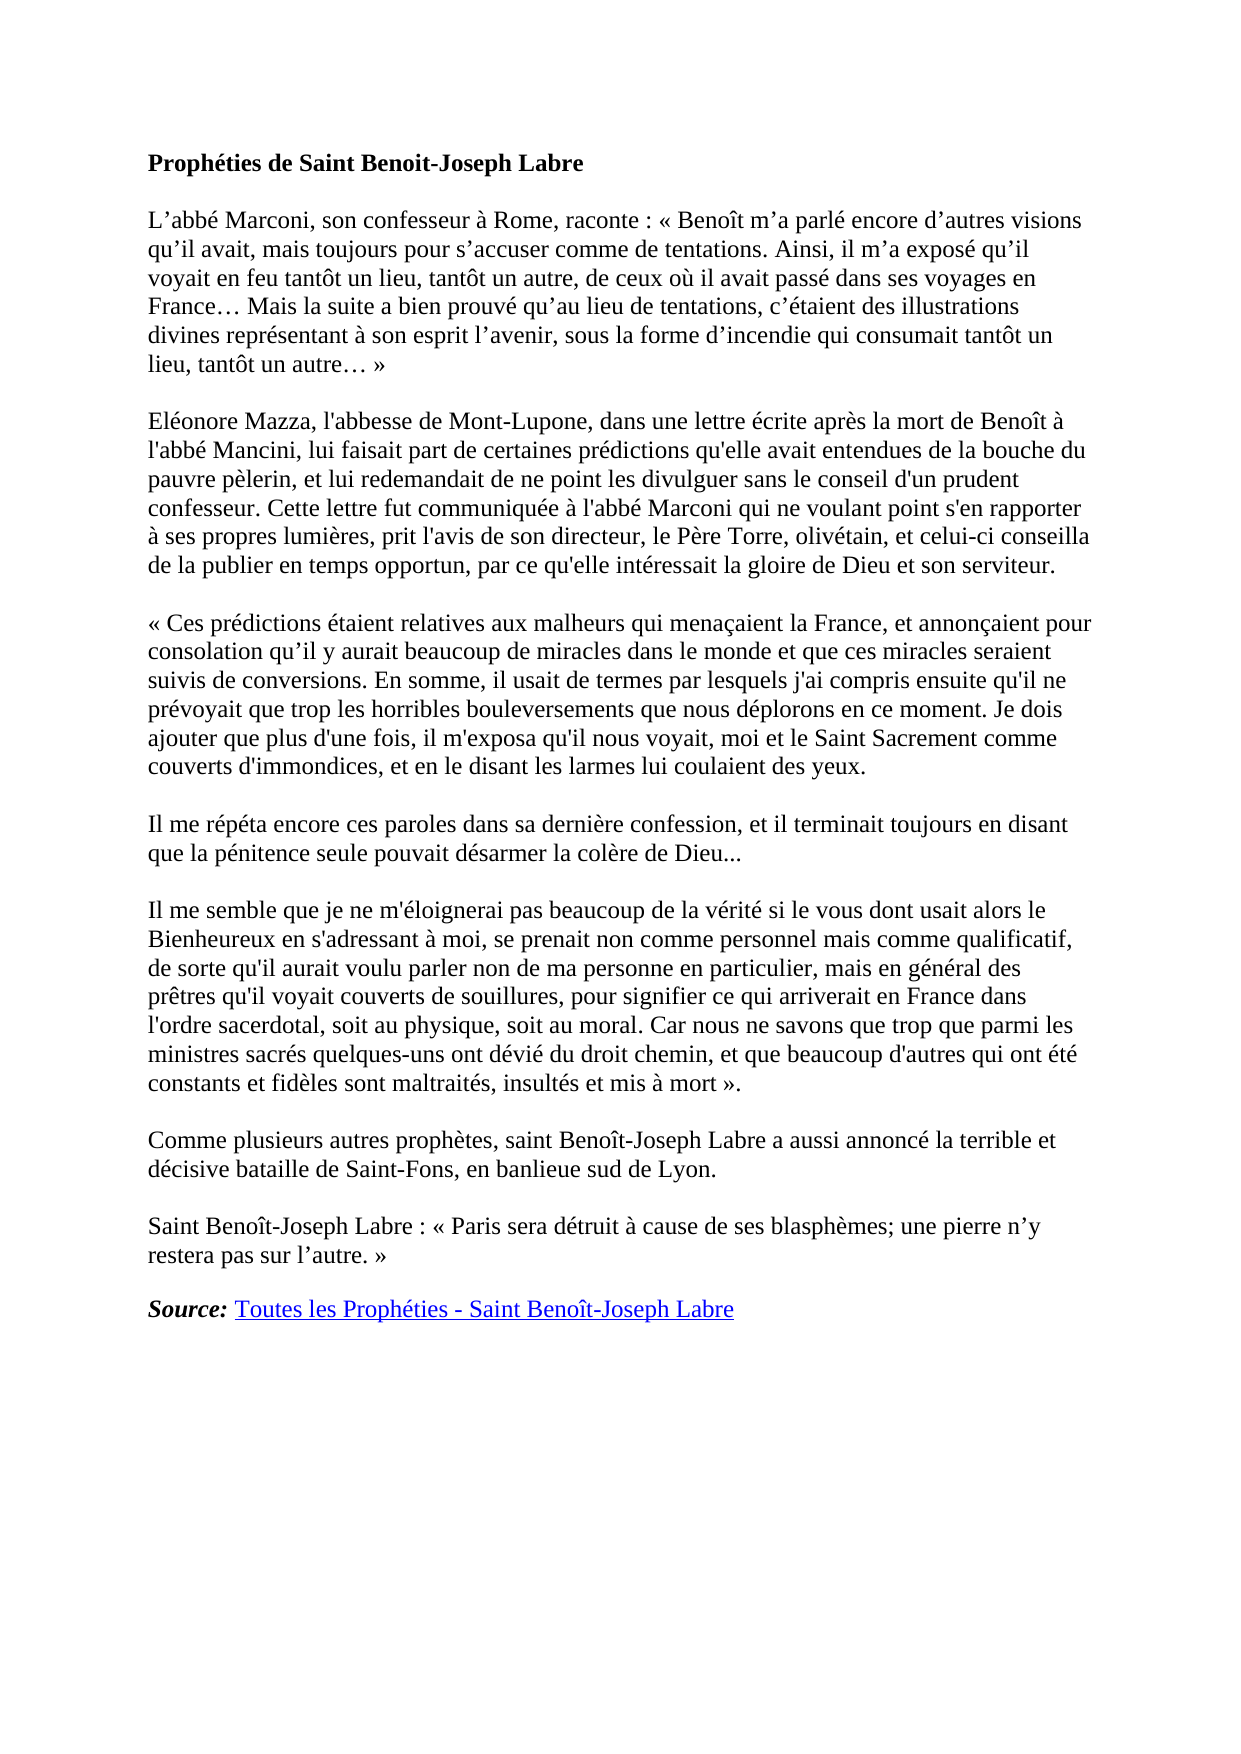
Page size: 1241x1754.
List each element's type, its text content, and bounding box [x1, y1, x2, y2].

text Prophéties de Saint Benoit-Joseph Labre L’abbé Marconi, son confesseur à Rome, raconte : « Benoît m’a parlé encore d’autres visions qu’il avait, mais toujours pour s’accuser comme de tentations. Ainsi, il m’a exposé qu’il voyait en feu tantôt un lieu, tantôt un autre, de ceux où il avait passé dans ses voyages en France… Mais la suite a bien prouvé qu’au lieu de tentations, c’étaient des illustrations divines représentant à son esprit l’avenir, sous la forme d’incendie qui consumait tantôt un lieu, tantôt un autre… » Eléonore Mazza, l'abbesse de Mont-Lupone, dans une lettre écrite après la mort de Benoît à l'abbé Mancini, lui faisait part de certaines prédictions qu'elle avait entendues de la bouche du pauvre pèlerin, et lui redemandait de ne point les divulguer sans le conseil d'un prudent confesseur. Cette lettre fut communiquée à l'abbé Marconi qui ne voulant point s'en rapporter à ses propres lumières, prit l'avis de son directeur, le Père Torre, olivétain, et celui-ci conseilla de la publier en temps opportun, par ce qu'elle intéressait la gloire de Dieu et son serviteur. « Ces prédictions étaient relatives aux malheurs qui menaçaient la France, et annonçaient pour consolation qu’il y aurait beaucoup de miracles dans le monde et que ces miracles seraient suivis de conversions. En somme, il usait de termes par lesquels j'ai compris ensuite qu'il ne prévoyait que trop les horribles bouleversements que nous déplorons en ce moment. Je dois ajouter que plus d'une fois, il m'exposa qu'il nous voyait, moi et le Saint Sacrement comme couverts d'immondices, et en le disant les larmes lui coulaient des yeux. Il me répéta encore ces paroles dans sa dernière confession, et il terminait toujours en disant que la pénitence seule pouvait désarmer la colère de Dieu... Il me semble que je ne m'éloignerai pas beaucoup de la vérité si le vous dont usait alors le Bienheureux en s'adressant à moi, se prenait non comme personnel mais comme qualificatif, de sorte qu'il aurait voulu parler non de ma personne en particulier, mais en général des prêtres qu'il voyait couverts de souillures, pour signifier ce qui arriverait en France dans l'ordre sacerdotal, soit au physique, soit au moral. Car nous ne savons que trop que parmi les ministres sacrés quelques-uns ont dévié du droit chemin, et que beaucoup d'autres qui ont été constants et fidèles sont maltraités, insultés et mis à mort ». Comme plusieurs autres prophètes, saint Benoît-Joseph Labre a aussi annoncé la terrible et décisive bataille de Saint-Fons, en banlieue sud de Lyon. Saint Benoît-Joseph Labre : « Paris sera détruit à cause de ses blasphèmes; une pierre n’y restera pas sur l’autre. » [148, 148, 1093, 1269]
text Source: Toutes les Prophéties - Saint Benoît-Joseph Labre [148, 1294, 1093, 1323]
